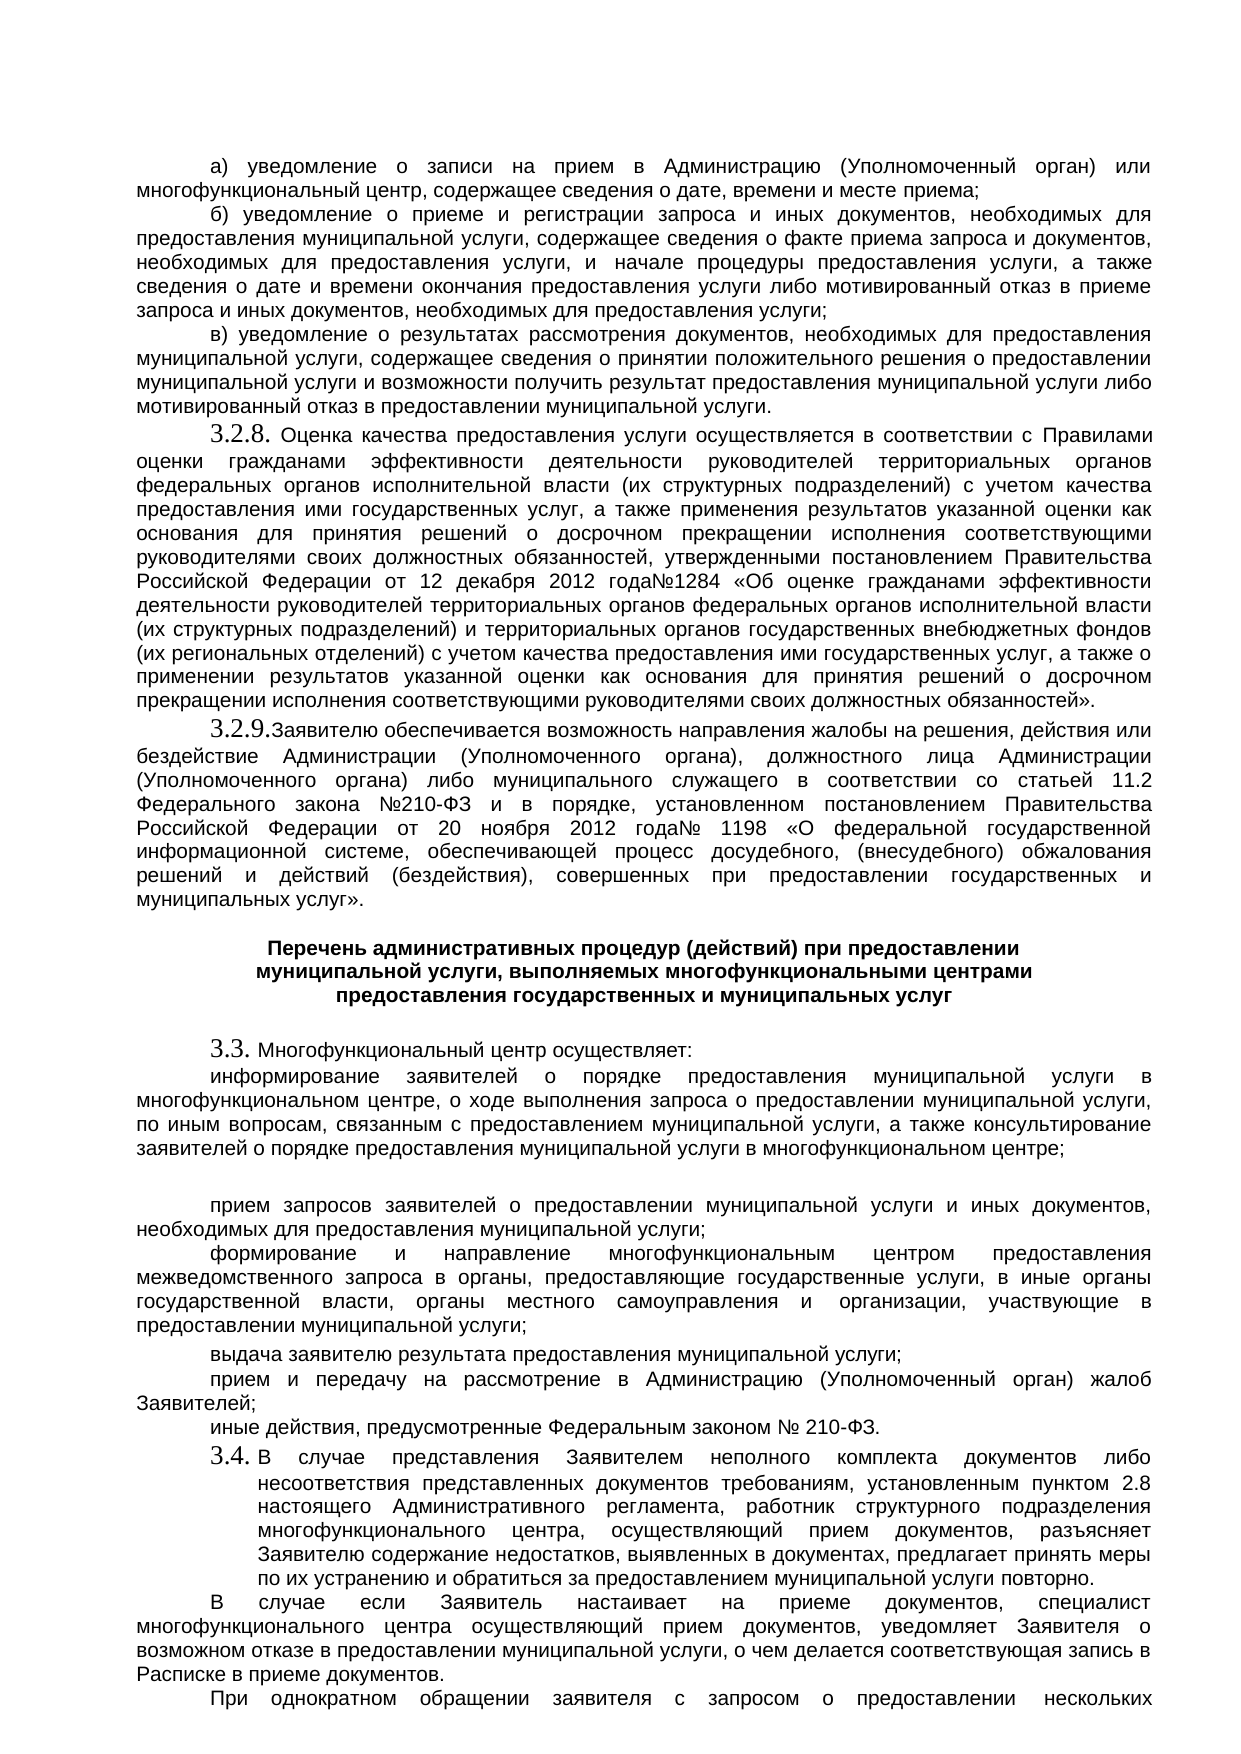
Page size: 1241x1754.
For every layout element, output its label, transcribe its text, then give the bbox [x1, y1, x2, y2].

text формирование и направление многофункциональным центром предоставления межведомственного запроса в органы, предоставляющие государственные услуги, в иные органы государственной власти, органы местного самоуправления и организации, участвующие в предоставлении муниципальной услуги; [136, 1241, 1152, 1337]
list Заявителю обеспечивается возможность направления жалобы на решения, действия или бездействие Администрации (Уполномоченного органа), должностного лица Администрации (Уполномоченного органа) либо муниципального служащего в соответствии со статьей 11.2 Федерального закона №210-ФЗ и в порядке, установленном постановлением Правительства Российской Федерации от 20 ноября 2012 года№ 1198 «О федеральной государственной информационной системе, обеспечивающей процесс досудебного, (внесудебного) обжалования решений и действий (бездействия), совершенных при предоставлении государственных и муниципальных услуг». [136, 712, 1152, 911]
list Многофункциональный центр осуществляет: [210, 1032, 1169, 1063]
text Перечень административных процедур (действий) при предоставлении муниципальной услуги, выполняемых многофункциональными центрами предоставления государственных и муниципальных услуг [183, 935, 1104, 1007]
text б) уведомление о приеме и регистрации запроса и иных документов, необходимых для предоставления муниципальной услуги, содержащее сведения о факте приема запроса и документов, необходимых для предоставления услуги, и начале процедуры предоставления услуги, а также сведения о дате и времени окончания предоставления услуги либо мотивированный отказ в приеме запроса и иных документов, необходимых для предоставления услуги; [136, 202, 1153, 322]
text прием запросов заявителей о предоставлении муниципальной услуги и иных документов, необходимых для предоставления муниципальной услуги; [136, 1193, 1152, 1241]
text В случае если Заявитель настаивает на приеме документов, специалист многофункционального центра осуществляющий прием документов, уведомляет Заявителя о возможном отказе в предоставлении муниципальной услуги, о чем делается соответствующая запись в Расписке в приеме документов. [136, 1590, 1152, 1686]
text выдача заявителю результата предоставления муниципальной услуги; [210, 1337, 1169, 1368]
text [136, 1686, 1152, 1710]
text а) уведомление о записи на прием в Администрацию (Уполномоченный орган) или многофункциональный центр, содержащее сведения о дате, времени и месте приема; [136, 154, 1152, 202]
text иные действия, предусмотренные Федеральным законом № 210-ФЗ. [210, 1415, 1169, 1439]
list В случае представления Заявителем неполного комплекта документов либо несоответствия представленных документов требованиям, установленным пунктом 2.8 настоящего Административного регламента, работник структурного подразделения многофункционального центра, осуществляющий прием документов, разъясняет Заявителю содержание недостатков, выявленных в документах, предлагает принять меры по их устранению и обратиться за предоставлением муниципальной услуги повторно. [210, 1439, 1152, 1590]
text информирование заявителей о порядке предоставления муниципальной услуги в многофункциональном центре, о ходе выполнения запроса о предоставлении муниципальной услуги, по иным вопросам, связанным с предоставлением муниципальной услуги, а также консультирование заявителей о порядке предоставления муниципальной услуги в многофункциональном центре; [136, 1064, 1153, 1159]
list Оценка качества предоставления услуги осуществляется в соответствии с Правилами оценки гражданами эффективности деятельности руководителей территориальных органов федеральных органов исполнительной власти (их структурных подразделений) с учетом качества предоставления ими государственных услуг, а также применения результатов указанной оценки как основания для принятия решений о досрочном прекращении исполнения соответствующими руководителями своих должностных обязанностей, утвержденными постановлением Правительства Российской Федерации от 12 декабря 2012 года№1284 «Об оценке гражданами эффективности деятельности руководителей территориальных органов федеральных органов исполнительной власти (их структурных подразделений) и территориальных органов государственных внебюджетных фондов (их региональных отделений) с учетом качества предоставления ими государственных услуг, а также о применении результатов указанной оценки как основания для принятия решений о досрочном прекращении исполнения соответствующими руководителями своих должностных обязанностей». [136, 418, 1153, 712]
text в) уведомление о результатах рассмотрения документов, необходимых для предоставления муниципальной услуги, содержащее сведения о принятии положительного решения о предоставлении муниципальной услуги и возможности получить результат предоставления муниципальной услуги либо мотивированный отказ в предоставлении муниципальной услуги. [136, 322, 1153, 417]
text прием и передачу на рассмотрение в Администрацию (Уполномоченный орган) жалоб Заявителей; [136, 1368, 1152, 1415]
